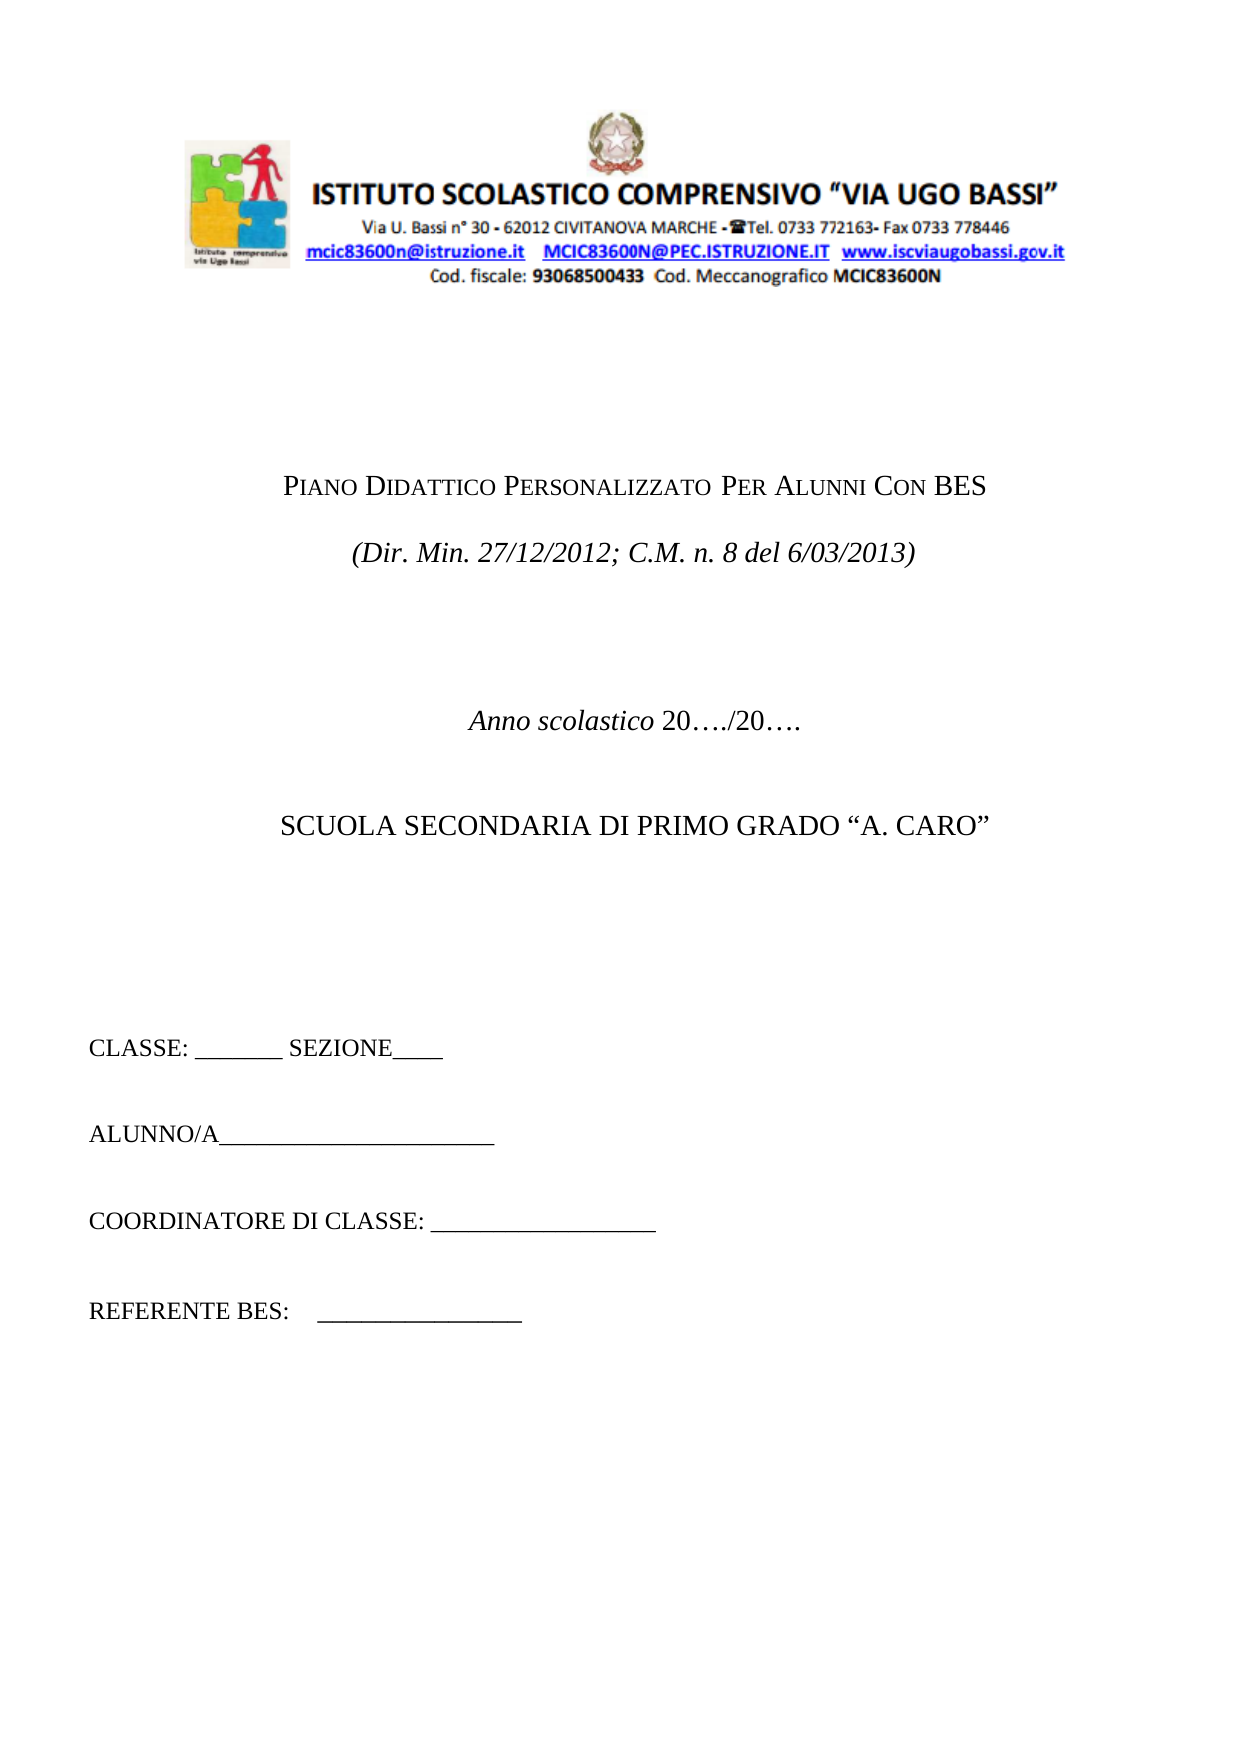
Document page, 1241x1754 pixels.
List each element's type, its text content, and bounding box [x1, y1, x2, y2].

text ALUNNO/A______________________ [89, 1119, 1181, 1148]
text COORDINATORE DI CLASSE: __________________ [89, 1206, 1181, 1234]
text Anno scolastico 20…./20…. [89, 703, 1181, 736]
text REFERENTE BES: ______________ [89, 1292, 1181, 1326]
text (Dir. Min. 27/12/2012; C.M. n. 8 del 6/03/2013) [89, 535, 1181, 568]
text SCUOLA SECONDARIA DI PRIMO GRADO “A. CARO” [89, 808, 1181, 842]
text Piano Didattico Personalizzato Per ALUNNI CON BES [89, 468, 1181, 501]
picture [133, 88, 1137, 287]
text CLASSE: _______ SEZIONE____ [89, 1033, 1181, 1062]
